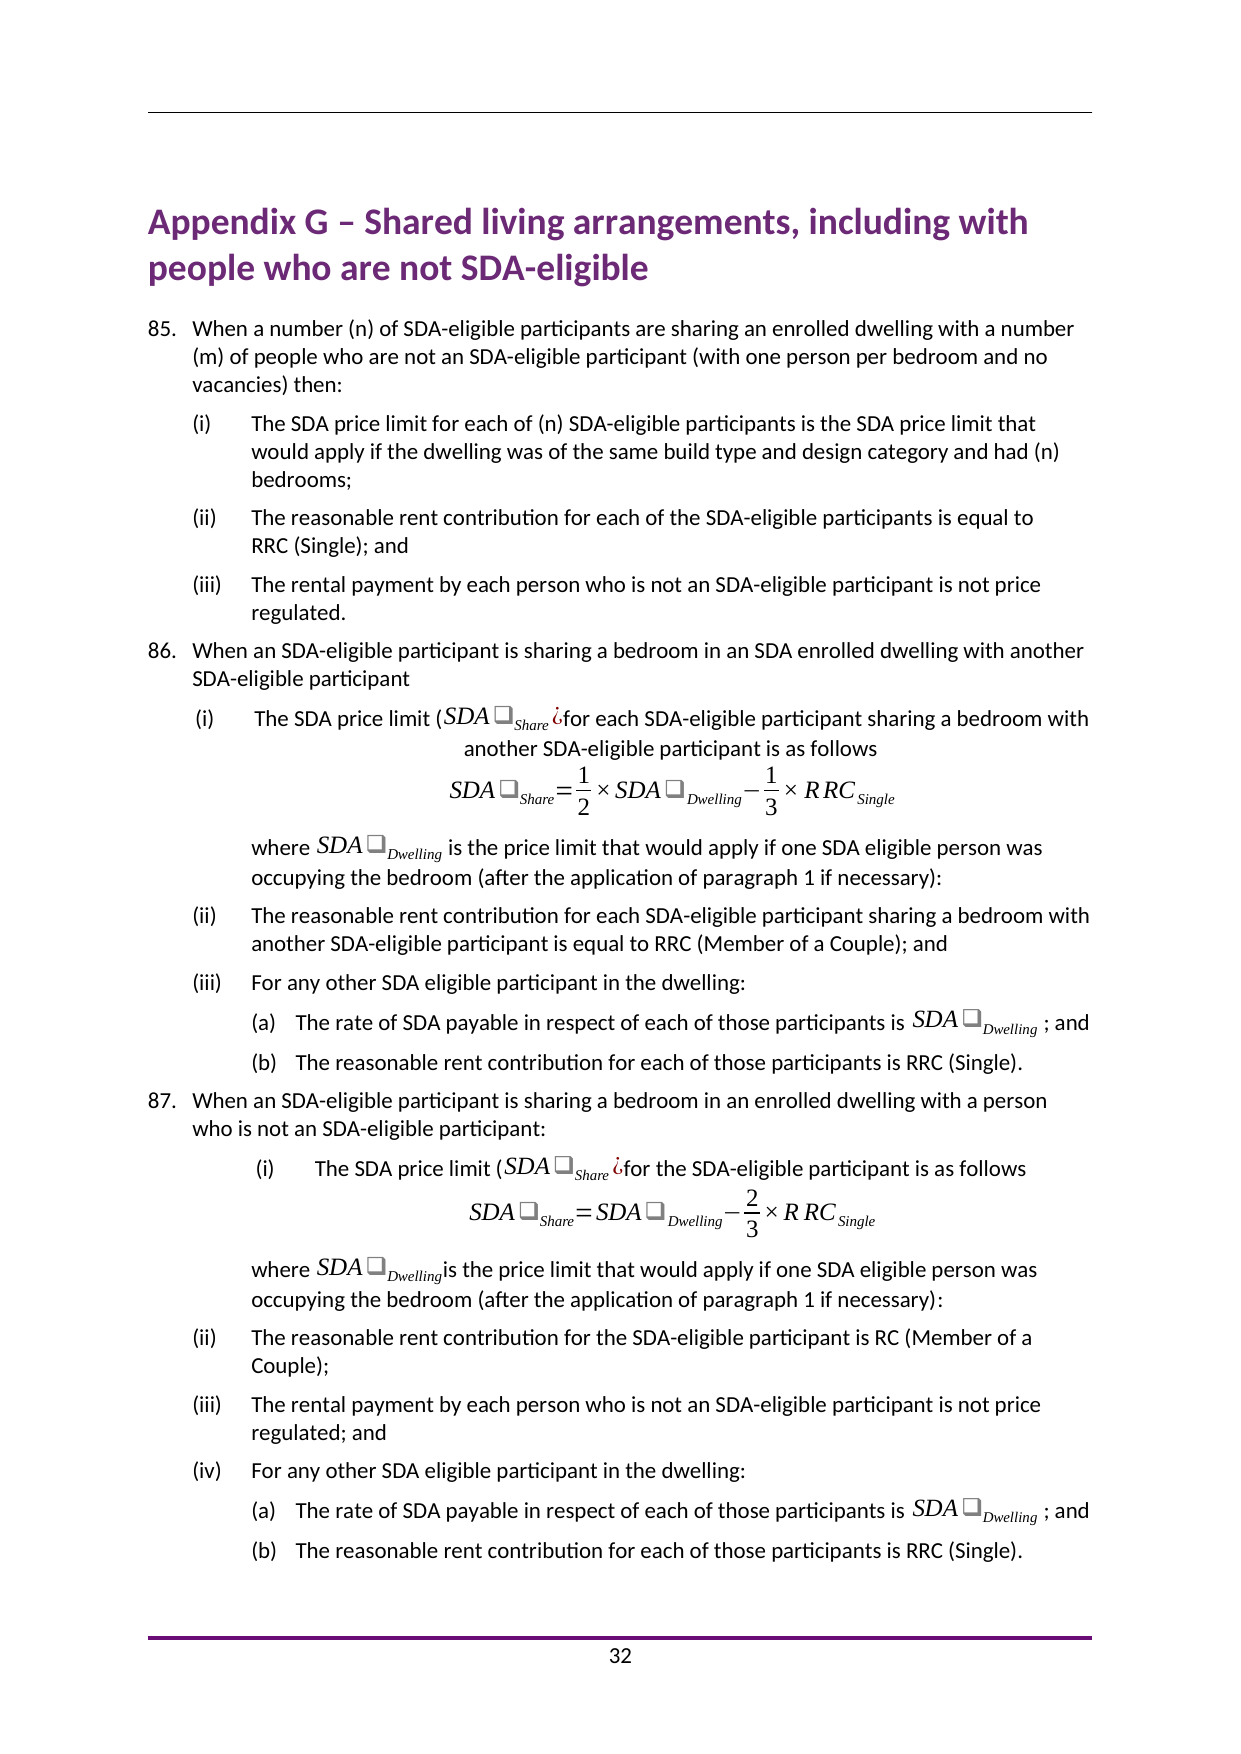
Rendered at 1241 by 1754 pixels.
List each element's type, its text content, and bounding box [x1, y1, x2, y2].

list The rental payment by each person who is not an SDA-eligible participant is not price regulated; and [192, 1390, 1092, 1446]
list The reasonable rent contribution for each of those participants is RRC (Single). [251, 1536, 1092, 1564]
list The reasonable rent contribution for each SDA-eligible participant sharing a bedroom with another SDA-eligible participant is equal to RRC (Member of a Couple); and [192, 901, 1092, 957]
list The rate of SDA payable in respect of each of those participants is ; and [251, 1006, 1092, 1037]
list The reasonable rent contribution for each of the SDA-eligible participants is equal to RRC (Single); and [192, 503, 1092, 559]
list For any other SDA eligible participant in the dwelling: [192, 1456, 1092, 1484]
list The rental payment by each person who is not an SDA-eligible participant is not price regulated. [192, 570, 1092, 626]
list The rate of SDA payable in respect of each of those participants is ; and [251, 1495, 1092, 1526]
list where is the price limit that would apply if one SDA eligible person was occupying the bedroom (after the application of paragraph 1 if necessary): [251, 831, 1092, 891]
list The reasonable rent contribution for each of those participants is RRC (Single). [251, 1048, 1092, 1076]
subtitle Appendix G – Shared living arrangements, including with people who are not SDA-eligible [148, 198, 1092, 289]
list When an SDA-eligible participant is sharing a bedroom in an enrolled dwelling with a person who is not an SDA-eligible participant: [148, 1086, 1092, 1142]
list For any other SDA eligible participant in the dwelling: [192, 968, 1092, 996]
list The SDA price limit for each of (n) SDA-eligible participants is the SDA price limit that would apply if the dwelling was of the same build type and design category and had (n) bedrooms; [192, 409, 1092, 493]
list where is the price limit that would apply if one SDA eligible person was occupying the bedroom (after the application of paragraph 1 if necessary): [251, 1253, 1092, 1313]
list The SDA price limit (for each SDA-eligible participant sharing a bedroom with another SDA-eligible participant is as follows [192, 703, 1092, 821]
list When an SDA-eligible participant is sharing a bedroom in an SDA enrolled dwelling with another SDA-eligible participant [148, 636, 1092, 692]
list The SDA price limit (for the SDA-eligible participant is as follows [192, 1153, 1092, 1243]
list The reasonable rent contribution for the SDA-eligible participant is RC (Member of a Couple); [192, 1323, 1092, 1379]
list When a number (n) of SDA-eligible participants are sharing an enrolled dwelling with a number (m) of people who are not an SDA-eligible participant (with one person per bedroom and no vacancies) then: [148, 314, 1092, 398]
